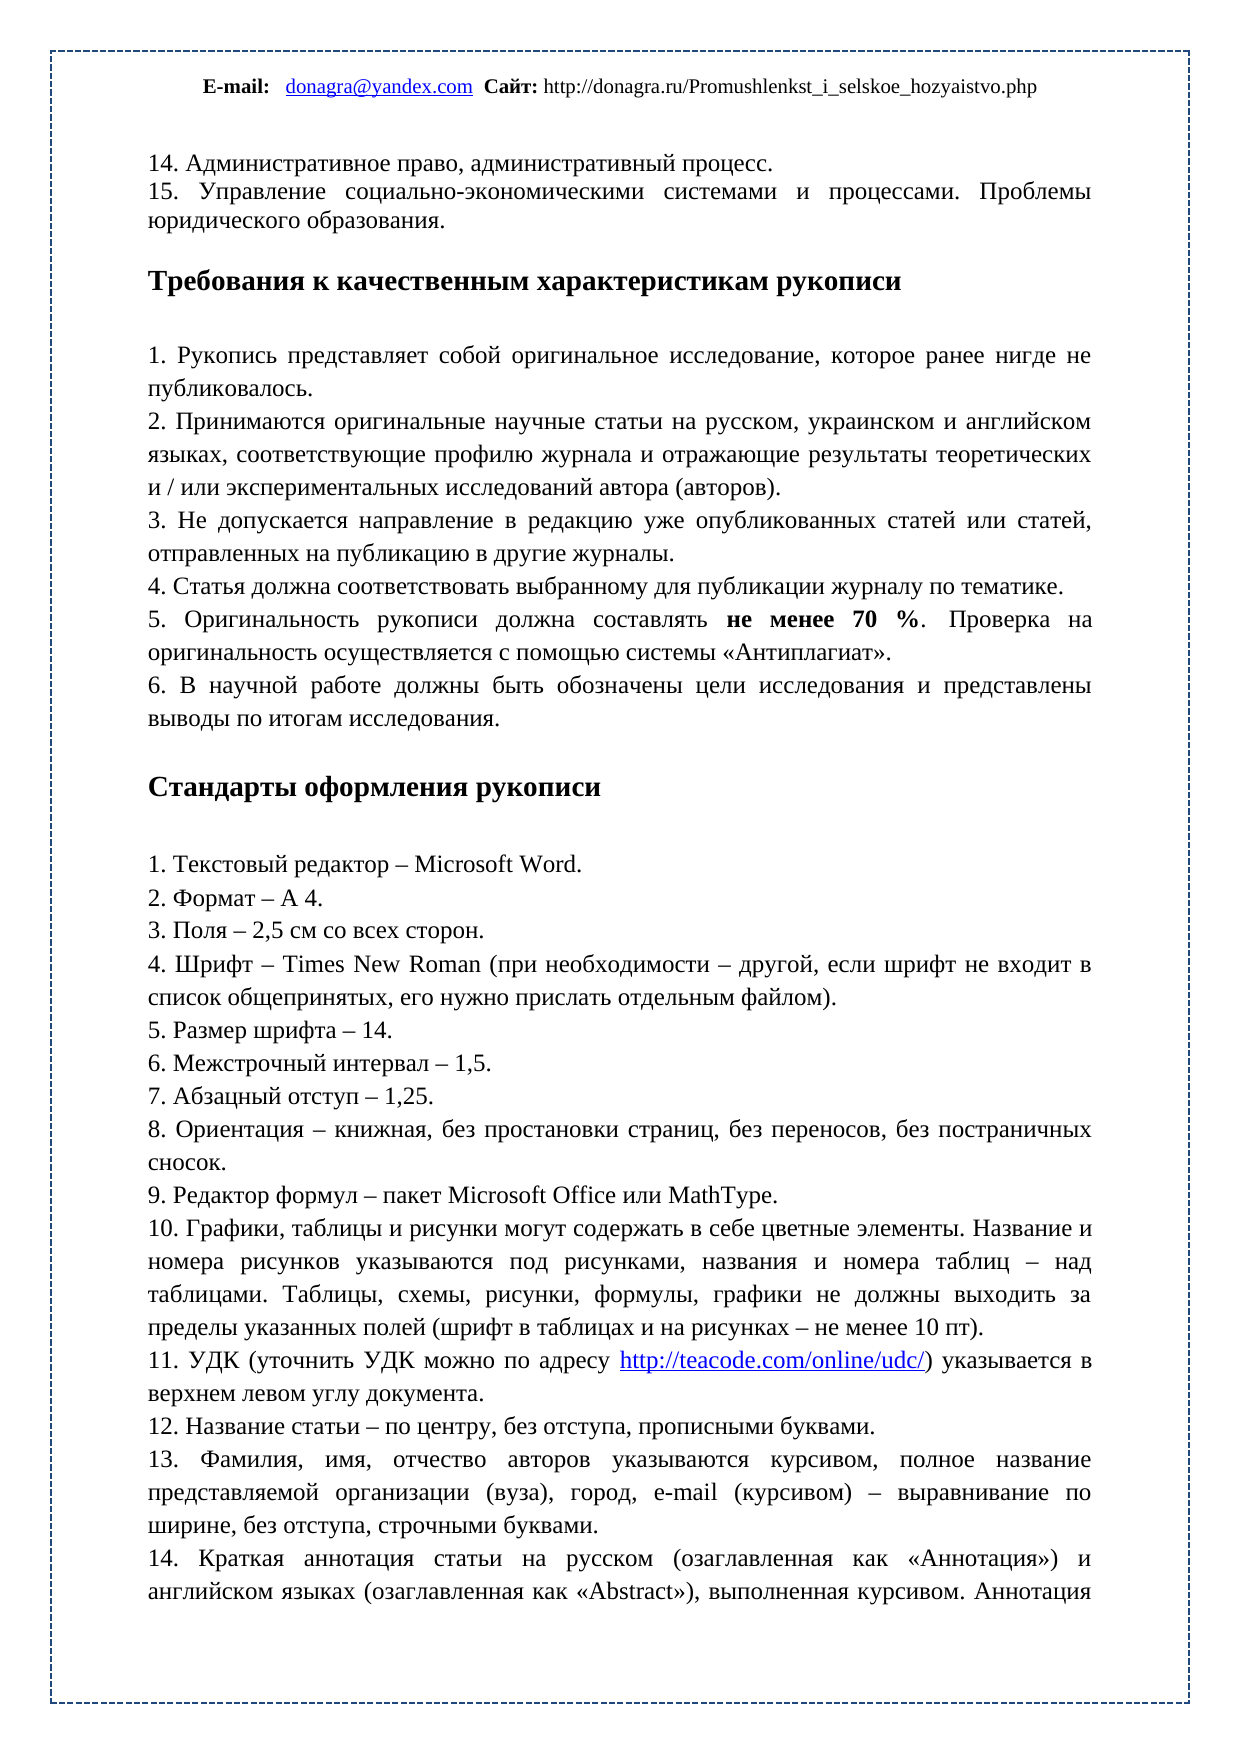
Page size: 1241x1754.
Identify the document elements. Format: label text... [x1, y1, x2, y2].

text 11. УДК (уточнить УДК можно по адресу http://teacode.com/online/udc/) указывается в верхнем левом углу документа. [148, 1345, 1092, 1407]
text 6. Межстрочный интервал – 1,5. [148, 1048, 1092, 1076]
text 8. Ориентация – книжная, без простановки страниц, без переносов, без постраничных сносок. [148, 1114, 1092, 1176]
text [148, 1543, 1092, 1605]
text 1. Рукопись представляет собой оригинальное исследование, которое ранее нигде не публиковалось. [148, 340, 1092, 402]
text 5. Оригинальность рукописи должна составлять не менее 70 %. Проверка на оригинальность осуществляется с помощью системы «Антиплагиат». [148, 604, 1092, 666]
text 3. Не допускается направление в редакцию уже опубликованных статей или статей, отправленных на публикацию в другие журналы. [148, 505, 1092, 567]
text 14. Административное право, административный процесс. [148, 148, 1092, 176]
text 15. Управление социально-экономическими системами и процессами. Проблемы юридического образования. [148, 176, 1092, 234]
text 3. Поля – 2,5 см со всех сторон. [148, 916, 1092, 944]
text 5. Размер шрифта – 14. [148, 1015, 1092, 1043]
text 1. Текстовый редактор – Microsoft Word. [148, 849, 1092, 878]
text 12. Название статьи – по центру, без отступа, прописными буквами. [148, 1411, 1092, 1440]
text 7. Абзацный отступ – 1,25. [148, 1081, 1092, 1109]
text 4. Шрифт – Times New Roman (при необходимости – другой, если шрифт не входит в список общепринятых, его нужно прислать отдельным файлом). [148, 949, 1092, 1010]
text 2. Принимаются оригинальные научные статьи на русском, украинском и английском языках, соответствующие профилю журнала и отражающие результаты теоретических и / или экспериментальных исследований автора (авторов). [148, 406, 1092, 501]
text 13. Фамилия, имя, отчество авторов указываются курсивом, полное название представляемой организации (вуза), город, e-mail (курсивом) – выравнивание по ширине, без отступа, строчными буквами. [148, 1444, 1092, 1539]
text Требования к качественным характеристикам рукописи [148, 263, 1092, 296]
text 2. Формат – А 4. [148, 883, 1092, 911]
text Стандарты оформления рукописи [148, 769, 1092, 803]
text 6. В научной работе должны быть обозначены цели исследования и представлены выводы по итогам исследования. [148, 670, 1092, 732]
text 10. Графики, таблицы и рисунки могут содержать в себе цветные элементы. Название и номера рисунков указываются под рисунками, названия и номера таблиц – над таблицами. Таблицы, схемы, рисунки, формулы, графики не должны выходить за пределы указанных полей (шрифт в таблицах и на рисунках – не менее 10 пт). [148, 1213, 1092, 1341]
text 4. Статья должна соответствовать выбранному для публикации журналу по тематике. [148, 571, 1092, 600]
text 9. Редактор формул – пакет Microsoft Office или MathType. [148, 1180, 1092, 1208]
